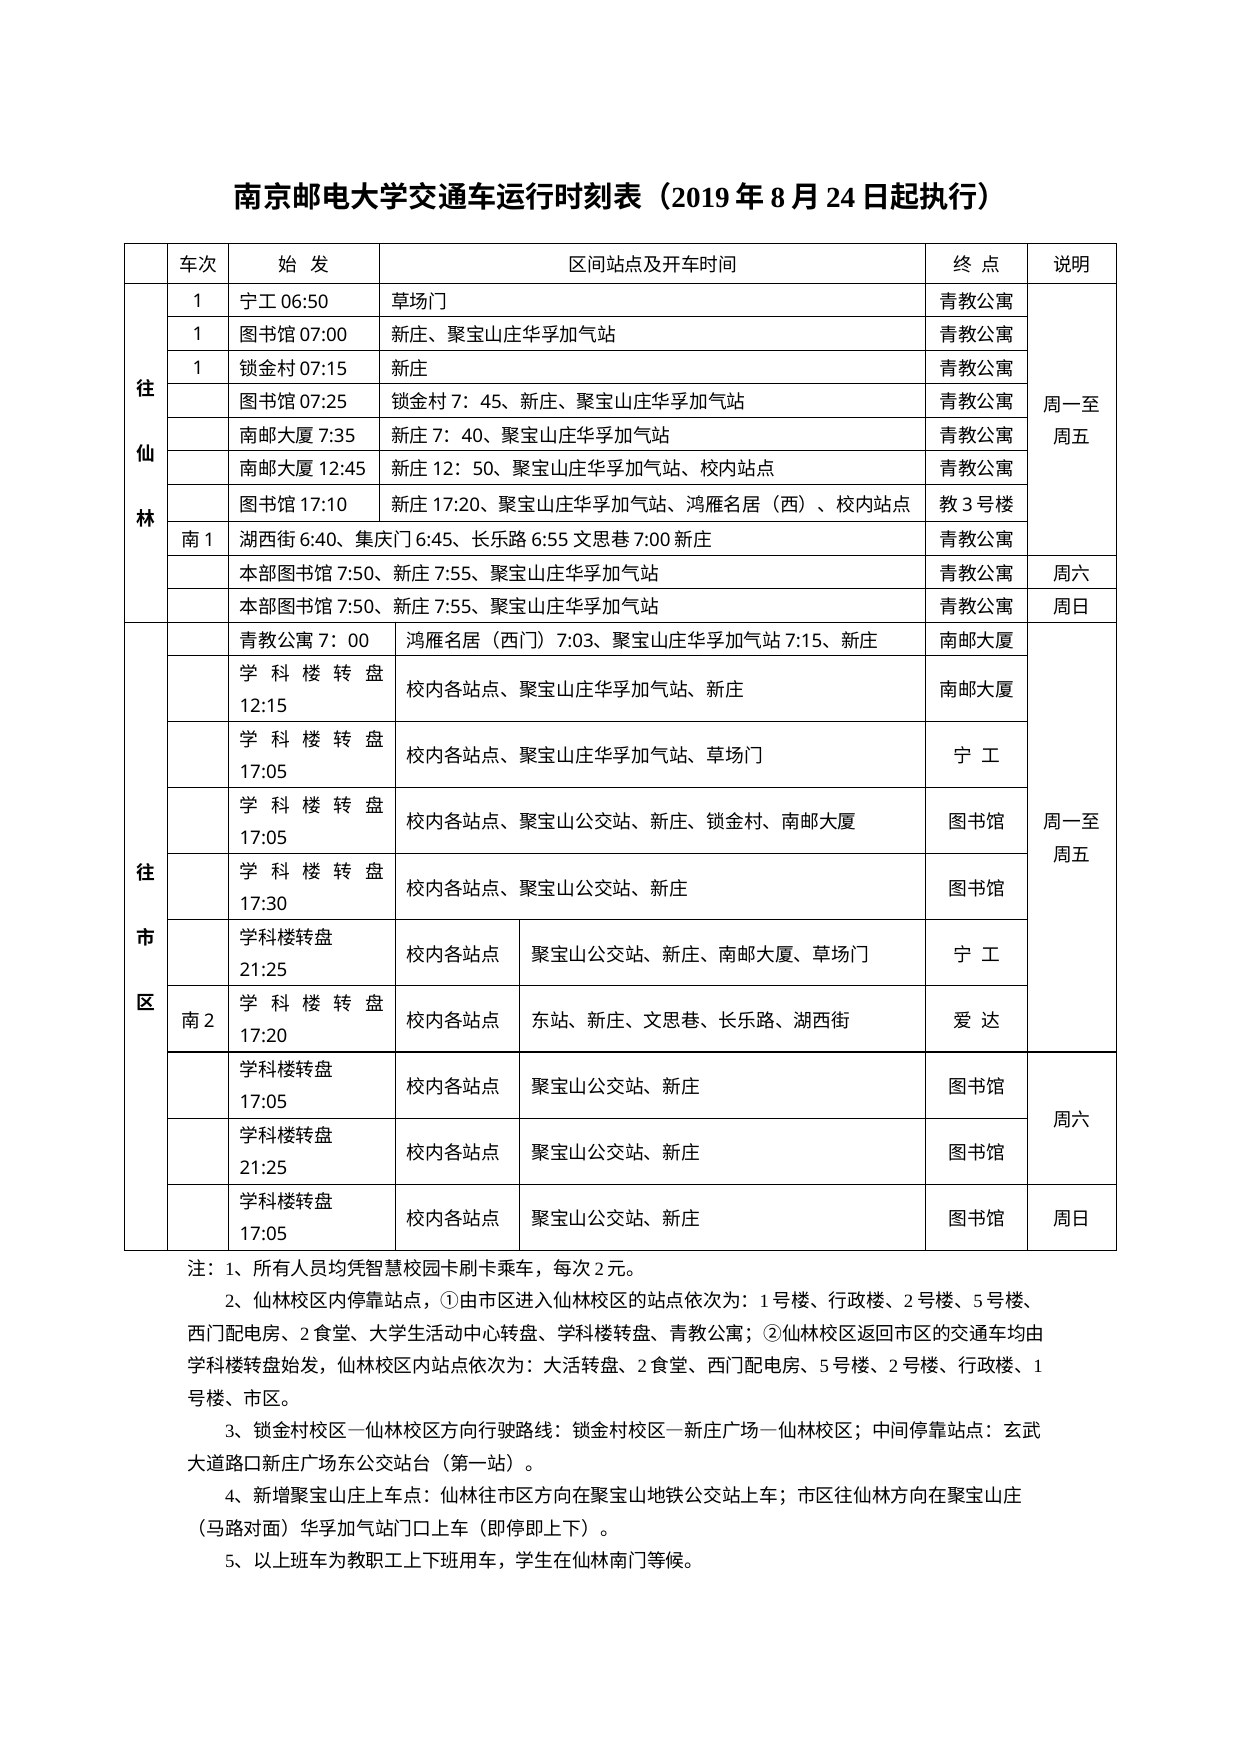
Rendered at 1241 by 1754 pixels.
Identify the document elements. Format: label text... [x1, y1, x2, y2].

table_cell 周日 [1028, 1185, 1116, 1249]
table_cell 图书馆 [926, 1053, 1027, 1117]
table_cell [168, 788, 228, 853]
table_cell 南邮大厦 [926, 656, 1027, 721]
table_cell [168, 589, 228, 622]
table_cell 锁金村07:15 [229, 351, 379, 383]
table_header 说明 [1028, 244, 1116, 283]
table_cell 图书馆 [926, 1119, 1027, 1183]
table_cell 校内各站点 [396, 920, 519, 985]
table_cell 爱 达 [926, 986, 1027, 1051]
table_cell 南邮大厦7:35 [229, 418, 379, 450]
table_cell 新庄12：50、聚宝山庄华孚加气站、校内站点 [380, 451, 925, 484]
table_header 车次 [168, 244, 228, 283]
table_cell 青教公寓 [926, 351, 1027, 383]
table_cell 校内各站点 [396, 1185, 519, 1249]
table_cell 学科楼转盘17:05 [229, 722, 395, 787]
table_cell 学科楼转盘17:05 [229, 1185, 395, 1249]
table_header [125, 244, 167, 283]
table_cell 校内各站点 [396, 1053, 519, 1117]
table_cell 锁金村7：45、新庄、聚宝山庄华孚加气站 [380, 384, 925, 417]
table_cell [168, 1053, 228, 1117]
text 5、以上班车为教职工上下班用车，学生在仙林南门等候。 [187, 1543, 1053, 1576]
table_cell [168, 556, 228, 588]
table_cell 聚宝山公交站、新庄 [520, 1053, 925, 1117]
table_cell [168, 485, 228, 521]
table_cell [168, 418, 228, 450]
table_cell 往 市 区 [125, 623, 167, 1249]
table_cell [168, 384, 228, 417]
table_cell 学科楼转盘17:20 [229, 986, 395, 1051]
table_cell 鸿雁名居（西门）7:03、聚宝山庄华孚加气站7:15、新庄 [396, 623, 925, 655]
table_cell 图书馆17:10 [229, 485, 379, 521]
table_cell 新庄7：40、聚宝山庄华孚加气站 [380, 418, 925, 450]
table_cell 青教公寓 [926, 522, 1027, 554]
table_cell 教3号楼 [926, 485, 1027, 521]
table_cell 宁 工 [926, 722, 1027, 787]
table_header 始 发 [229, 244, 379, 283]
table_cell 青教公寓7：00 [229, 623, 395, 655]
table_cell 1 [168, 317, 228, 350]
table_cell 南邮大厦12:45 [229, 451, 379, 484]
table_cell [168, 1185, 228, 1249]
table_cell 图书馆07:25 [229, 384, 379, 417]
table_cell 青教公寓 [926, 317, 1027, 350]
table_cell 学科楼转盘17:05 [229, 788, 395, 853]
table_cell 校内各站点、聚宝山庄华孚加气站、新庄 [396, 656, 925, 721]
table_cell 校内各站点、聚宝山公交站、新庄、锁金村、南邮大厦 [396, 788, 925, 853]
table_cell 图书馆 [926, 854, 1027, 919]
text 4、新增聚宝山庄上车点：仙林往市区方向在聚宝山地铁公交站上车；市区往仙林方向在聚宝山庄（马路对面）华孚加气站门口上车（即停即上下）。 [187, 1478, 1053, 1543]
table_cell [168, 451, 228, 484]
table_cell 新庄、聚宝山庄华孚加气站 [380, 317, 925, 350]
table_cell 南2 [168, 986, 228, 1051]
table_header 终 点 [926, 244, 1027, 283]
table_cell 本部图书馆7:50、新庄7:55、聚宝山庄华孚加气站 [229, 589, 925, 622]
table_cell 周日 [1028, 589, 1116, 622]
table_cell 新庄 [380, 351, 925, 383]
table_cell 校内各站点 [396, 1119, 519, 1183]
table_cell 聚宝山公交站、新庄 [520, 1119, 925, 1183]
table_cell [168, 656, 228, 721]
table_cell 学科楼转盘21:25 [229, 1119, 395, 1183]
table_cell 草场门 [380, 284, 925, 316]
table_cell 青教公寓 [926, 451, 1027, 484]
text 注：1、所有人员均凭智慧校园卡刷卡乘车，每次2元。 2、仙林校区内停靠站点，①由市区进入仙林校区的站点依次为：1号楼、行政楼、2号楼、5号楼、西门配电房、2食堂、大学生活动中心转盘、学科楼转盘、青教公寓；②仙林校区返回市区的交通车均由学科楼转盘始发，仙林校区内站点依次为：大活转盘、2食堂、西门配电房、5号楼、2号楼、行政楼、1号楼、市区。 [187, 1251, 1053, 1413]
table_header 区间站点及开车时间 [380, 244, 925, 283]
table_cell 校内各站点、聚宝山庄华孚加气站、草场门 [396, 722, 925, 787]
table_cell 图书馆07:00 [229, 317, 379, 350]
table_cell 学科楼转盘12:15 [229, 656, 395, 721]
table_cell [168, 854, 228, 919]
text 3、锁金村校区—仙林校区方向行驶路线：锁金村校区—新庄广场—仙林校区；中间停靠站点：玄武大道路口新庄广场东公交站台（第一站）。 [187, 1413, 1053, 1478]
table_cell 图书馆 [926, 1185, 1027, 1249]
table_cell 宁 工 [926, 920, 1027, 985]
table_cell [168, 920, 228, 985]
table_cell 青教公寓 [926, 384, 1027, 417]
table_cell 周一至周五 [1028, 284, 1116, 554]
table_cell 学科楼转盘17:30 [229, 854, 395, 919]
table_cell 东站、新庄、文思巷、长乐路、湖西街 [520, 986, 925, 1051]
table_cell 南1 [168, 522, 228, 554]
table_cell 往 仙 林 [125, 284, 167, 622]
table_cell 周一至周五 [1028, 623, 1116, 1051]
table_cell 青教公寓 [926, 556, 1027, 588]
table_cell 周六 [1028, 1053, 1116, 1183]
table_cell 校内各站点、聚宝山公交站、新庄 [396, 854, 925, 919]
table_cell 聚宝山公交站、新庄 [520, 1185, 925, 1249]
table_cell [168, 722, 228, 787]
table_cell 新庄17:20、聚宝山庄华孚加气站、鸿雁名居（西）、校内站点 [380, 485, 925, 521]
table_cell 1 [168, 351, 228, 383]
table_cell [168, 623, 228, 655]
table_cell 南邮大厦 [926, 623, 1027, 655]
text 南京邮电大学交通车运行时刻表（2019年8月24日起执行） [187, 162, 1053, 227]
table_cell 聚宝山公交站、新庄、南邮大厦、草场门 [520, 920, 925, 985]
table_cell 校内各站点 [396, 986, 519, 1051]
table_cell 青教公寓 [926, 418, 1027, 450]
table_cell 青教公寓 [926, 589, 1027, 622]
table_cell 湖西街6:40、集庆门6:45、长乐路6:55 文思巷7:00新庄 [229, 522, 925, 554]
table_cell [168, 1119, 228, 1183]
table_cell 1 [168, 284, 228, 316]
table_cell 学科楼转盘21:25 [229, 920, 395, 985]
table_cell 周六 [1028, 556, 1116, 588]
table_cell 本部图书馆7:50、新庄7:55、聚宝山庄华孚加气站 [229, 556, 925, 588]
table_cell 学科楼转盘17:05 [229, 1053, 395, 1117]
table_cell 宁工06:50 [229, 284, 379, 316]
table_cell 图书馆 [926, 788, 1027, 853]
table_cell 青教公寓 [926, 284, 1027, 316]
